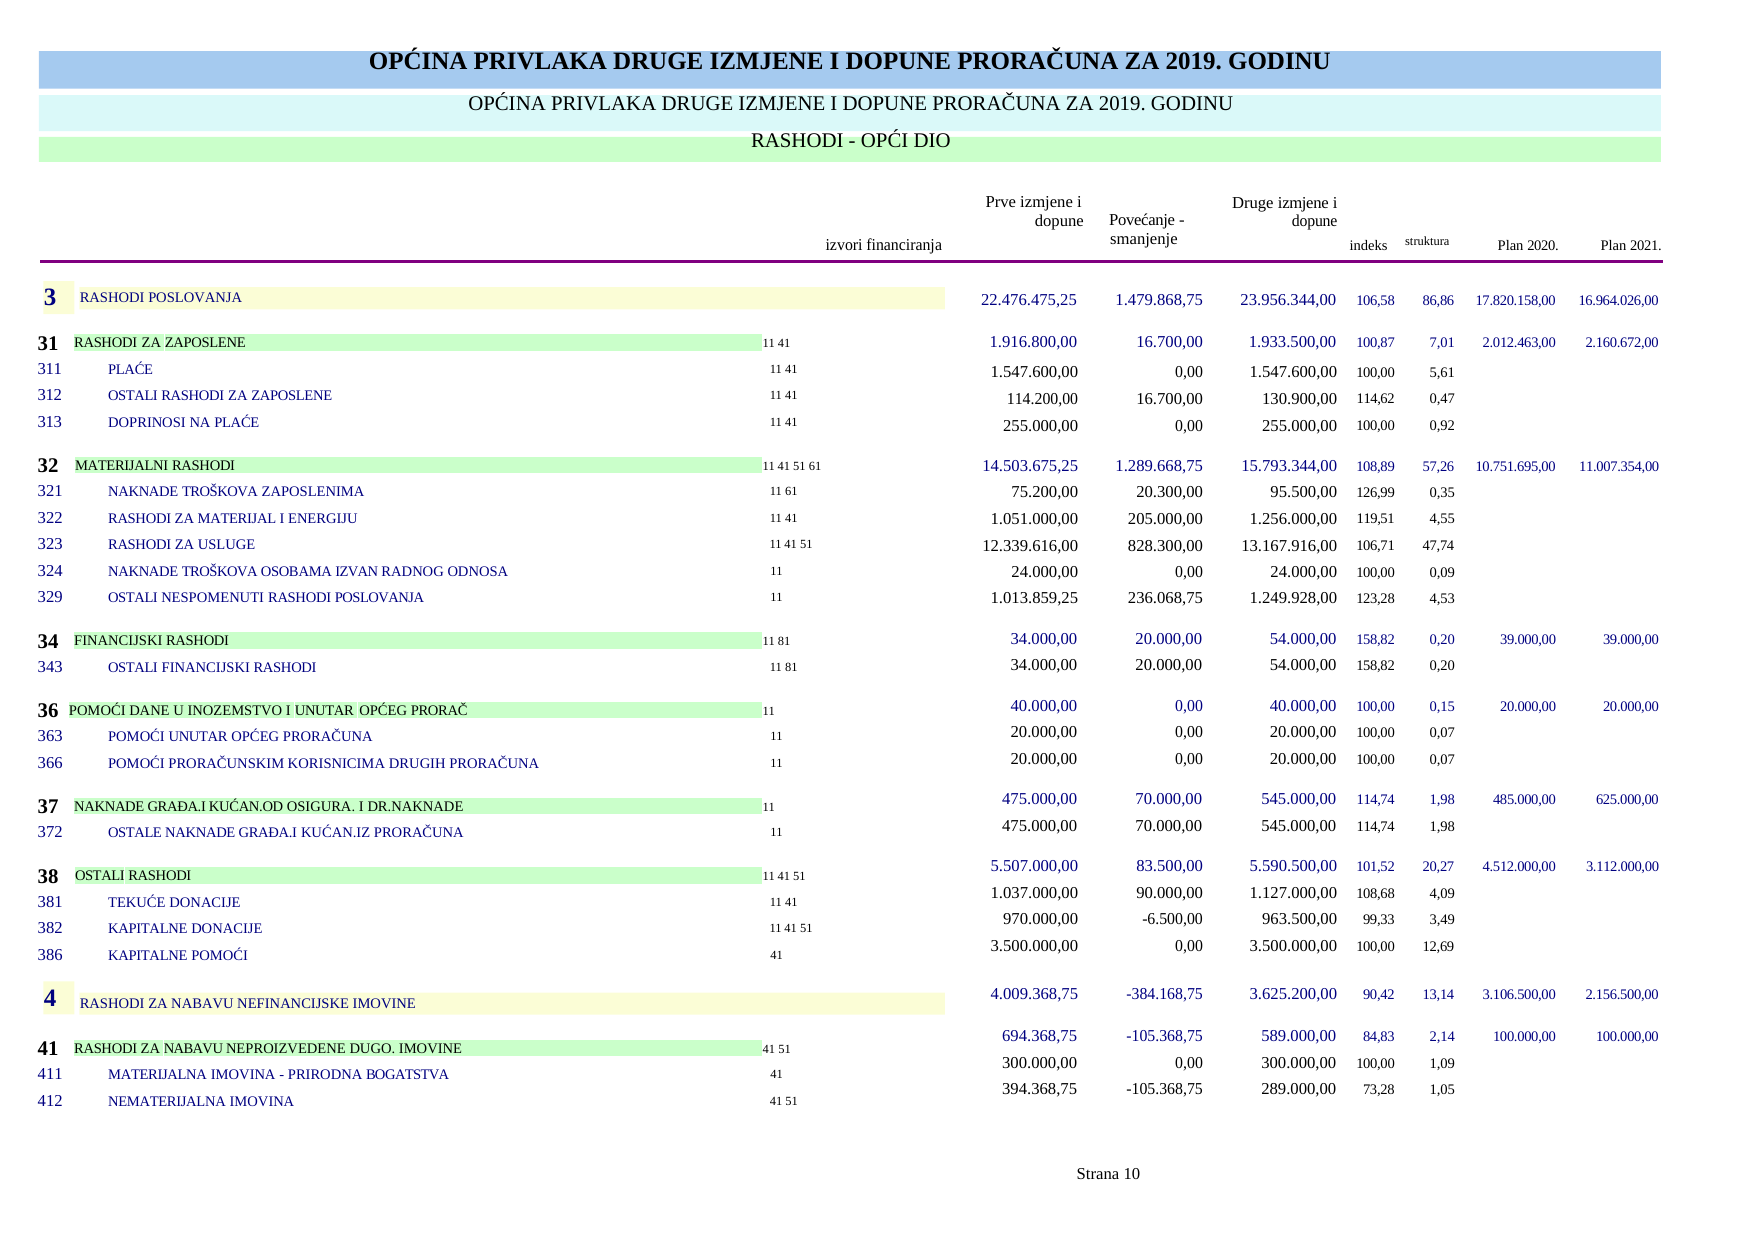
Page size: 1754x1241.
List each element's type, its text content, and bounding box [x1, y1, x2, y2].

text 34 FINANCIJSKI RASHODI 11 81 [37, 626, 831, 653]
text -105.368,75 [1102, 1026, 1203, 1045]
text Prve izmjene i [985, 193, 1184, 211]
text 108,89 57,26 10.751.695,00 11.007.354,00 [1356, 457, 1675, 474]
text 100,00 0,09 [1356, 563, 1675, 580]
text -105.368,75 [1102, 1079, 1203, 1098]
text 16.700,00 [1102, 389, 1203, 408]
text 363 POMOĆI UNUTAR OPĆEG PRORAČUNA 11 [37, 726, 831, 745]
text 13.167.916,00 [1228, 535, 1337, 554]
text 1.479.868,75 [1102, 290, 1203, 309]
text 14.503.675,25 [968, 456, 1078, 475]
text 412 NEMATERIJALNA IMOVINA 41 51 [37, 1091, 831, 1110]
text 1.547.600,00 [968, 362, 1078, 381]
text 545.000,00 [1261, 816, 1337, 835]
text 3.625.200,00 [1228, 984, 1337, 1003]
list RASHODI ZA MATERIJAL I ENERGIJU 11 41 [37, 508, 831, 527]
text 372 OSTALE NAKNADE GRAĐA.I KUĆAN.IZ PRORAČUNA 11 [37, 822, 831, 841]
text Druge izmjene i [1188, 193, 1337, 212]
list RASHODI ZA USLUGE 11 41 51 [37, 534, 831, 553]
text 114,74 1,98 [1356, 817, 1675, 834]
text 100,00 0,15 20.000,00 20.000,00 [1356, 697, 1675, 714]
text 20.000,00 [1269, 722, 1337, 741]
list DOPRINOSI NA PLAĆE 11 41 [37, 412, 831, 431]
text 1.916.800,00 [989, 332, 1082, 351]
list OSTALI RASHODI ZA ZAPOSLENE 11 41 [37, 385, 831, 404]
text 70.000,00 [1135, 816, 1207, 835]
text 100,00 1,09 [1356, 1054, 1675, 1071]
text 54.000,00 [1269, 655, 1337, 674]
text 589.000,00 [1261, 1026, 1337, 1045]
text 1.547.600,00 [1228, 362, 1337, 381]
list TEKUĆE DONACIJE 11 41 [37, 892, 831, 911]
text 205.000,00 [1102, 509, 1203, 528]
text 12.339.616,00 [968, 535, 1078, 554]
text 31 RASHODI ZA ZAPOSLENE 11 41 [37, 328, 801, 355]
text 100,00 0,92 [1356, 417, 1675, 433]
text 119,51 4,55 [1356, 510, 1675, 527]
text 99,33 3,49 [1363, 911, 1675, 928]
text 123,28 4,53 [1356, 590, 1675, 607]
text 475.000,00 [1002, 816, 1082, 835]
text 90.000,00 [1102, 883, 1203, 902]
text 73,28 1,05 [1363, 1081, 1675, 1098]
text 1.249.928,00 [1228, 588, 1337, 607]
text indeks struktura Plan 2020. Plan 2021. [1349, 233, 1675, 254]
text 23.956.344,00 [1240, 290, 1337, 309]
text 20.000,00 [1010, 749, 1082, 768]
text 90,42 13,14 3.106.500,00 2.156.500,00 [1363, 986, 1675, 1003]
text 4.009.368,75 [968, 984, 1078, 1003]
text 0,00 [1102, 562, 1203, 581]
text 126,99 0,35 [1356, 484, 1675, 501]
text 106,58 86,86 17.820.158,00 16.964.026,00 [1356, 291, 1675, 308]
text 41 RASHODI ZA NABAVU NEPROIZVEDENE DUGO. IMOVINE 41 51 [37, 1034, 831, 1060]
text 1.933.500,00 [1248, 332, 1337, 351]
text 300.000,00 [1002, 1053, 1082, 1072]
text 1.256.000,00 [1228, 509, 1337, 528]
text 24.000,00 [968, 562, 1078, 581]
list NAKNADE TROŠKOVA ZAPOSLENIMA 11 61 [37, 481, 831, 500]
text 1.051.000,00 [968, 509, 1078, 528]
text 54.000,00 [1269, 629, 1337, 648]
text 101,52 20,27 4.512.000,00 3.112.000,00 [1356, 858, 1675, 875]
text 394.368,75 [1002, 1079, 1082, 1098]
text 0,00 [1102, 696, 1203, 715]
text 36 POMOĆI DANE U INOZEMSTVO I UNUTAR OPĆEG PRORAČ 11 [37, 696, 831, 722]
text 1.127.000,00 [1228, 883, 1337, 902]
text 20.300,00 [1102, 482, 1203, 501]
text 300.000,00 [1261, 1053, 1337, 1072]
text 158,82 0,20 [1356, 657, 1675, 674]
text 5.590.500,00 [1228, 856, 1337, 875]
text 0,00 [1102, 749, 1203, 768]
text 108,68 4,09 [1356, 884, 1675, 901]
text 130.900,00 [1228, 389, 1337, 408]
text 114,74 1,98 485.000,00 625.000,00 [1356, 791, 1675, 808]
text 34.000,00 [1010, 655, 1082, 674]
text 20.000,00 [1269, 749, 1337, 768]
text 366 POMOĆI PRORAČUNSKIM KORISNICIMA DRUGIH PRORAČUNA 11 [37, 753, 831, 772]
text 32 MATERIJALNI RASHODI 11 41 51 61 [37, 451, 831, 477]
text 20.000,00 [1010, 722, 1082, 741]
text 545.000,00 [1261, 789, 1337, 808]
text 83.500,00 [1102, 856, 1203, 875]
text 100,87 7,01 2.012.463,00 2.160.672,00 [1356, 333, 1675, 350]
text 22.476.475,25 [981, 290, 1082, 309]
text 70.000,00 [1135, 789, 1207, 808]
text 3.500.000,00 [968, 936, 1078, 955]
text 34.000,00 [1010, 629, 1082, 648]
text 329 OSTALI NESPOMENUTI RASHODI POSLOVANJA 11 [37, 587, 831, 606]
text 100,00 0,07 [1356, 750, 1675, 767]
text 40.000,00 [1010, 696, 1082, 715]
text 20.000,00 [1135, 655, 1207, 674]
text 114,62 0,47 [1356, 390, 1675, 407]
text 411 MATERIJALNA IMOVINA - PRIRODNA BOGATSTVA 41 [37, 1064, 831, 1083]
text 694.368,75 [1002, 1026, 1082, 1045]
text 970.000,00 [968, 909, 1078, 928]
text 100,00 0,07 [1356, 724, 1675, 741]
list KAPITALNE DONACIJE 11 41 51 [37, 918, 831, 937]
text 20.000,00 [1135, 629, 1207, 648]
text 100,00 12,69 [1356, 937, 1675, 954]
text 1.037.000,00 [968, 883, 1078, 902]
text 1.013.859,25 [968, 588, 1078, 607]
text 37 NAKNADE GRAĐA.I KUĆAN.OD OSIGURA. I DR.NAKNADE 11 [37, 792, 831, 818]
text 236.068,75 [1102, 588, 1203, 607]
list NAKNADE TROŠKOVA OSOBAMA IZVAN RADNOG ODNOSA 11 [37, 561, 831, 580]
text 0,00 [1102, 415, 1203, 434]
text 40.000,00 [1269, 696, 1337, 715]
text 16.700,00 [1102, 332, 1203, 351]
text 106,71 47,74 [1356, 537, 1675, 553]
text 0,00 [1102, 722, 1203, 741]
text 289.000,00 [1261, 1079, 1337, 1098]
text 343 OSTALI FINANCIJSKI RASHODI 11 81 [37, 657, 831, 676]
text 114.200,00 [968, 389, 1078, 408]
text dopune [1188, 212, 1337, 231]
text 255.000,00 [968, 415, 1078, 434]
text 100,00 5,61 [1356, 364, 1675, 381]
text 158,82 0,20 39.000,00 39.000,00 [1356, 630, 1675, 647]
text 38 OSTALI RASHODI 11 41 51 [37, 861, 831, 888]
text 0,00 [1102, 936, 1203, 955]
text 0,00 [1102, 362, 1203, 381]
text 24.000,00 [1228, 562, 1337, 581]
text smanjenje [946, 229, 1177, 248]
text 386 KAPITALNE POMOĆI 41 [37, 944, 831, 964]
text 828.300,00 [1102, 535, 1203, 554]
text 15.793.344,00 [1228, 456, 1337, 475]
text 0,00 [1102, 1053, 1203, 1072]
text 255.000,00 [1228, 415, 1337, 434]
text -6.500,00 [1102, 909, 1203, 928]
text izvori financiranja [25, 235, 942, 254]
text 475.000,00 [1002, 789, 1082, 808]
text -384.168,75 [1102, 984, 1203, 1003]
text 75.200,00 [968, 482, 1078, 501]
text 5.507.000,00 [968, 856, 1078, 875]
text 1.289.668,75 [1102, 456, 1203, 475]
text 3.500.000,00 [1228, 936, 1337, 955]
list PLAĆE 11 41 [37, 358, 831, 378]
text 95.500,00 [1228, 482, 1337, 501]
text dopune Povećanje - [946, 211, 1184, 229]
text 84,83 2,14 100.000,00 100.000,00 [1363, 1028, 1675, 1045]
text 963.500,00 [1228, 909, 1337, 928]
